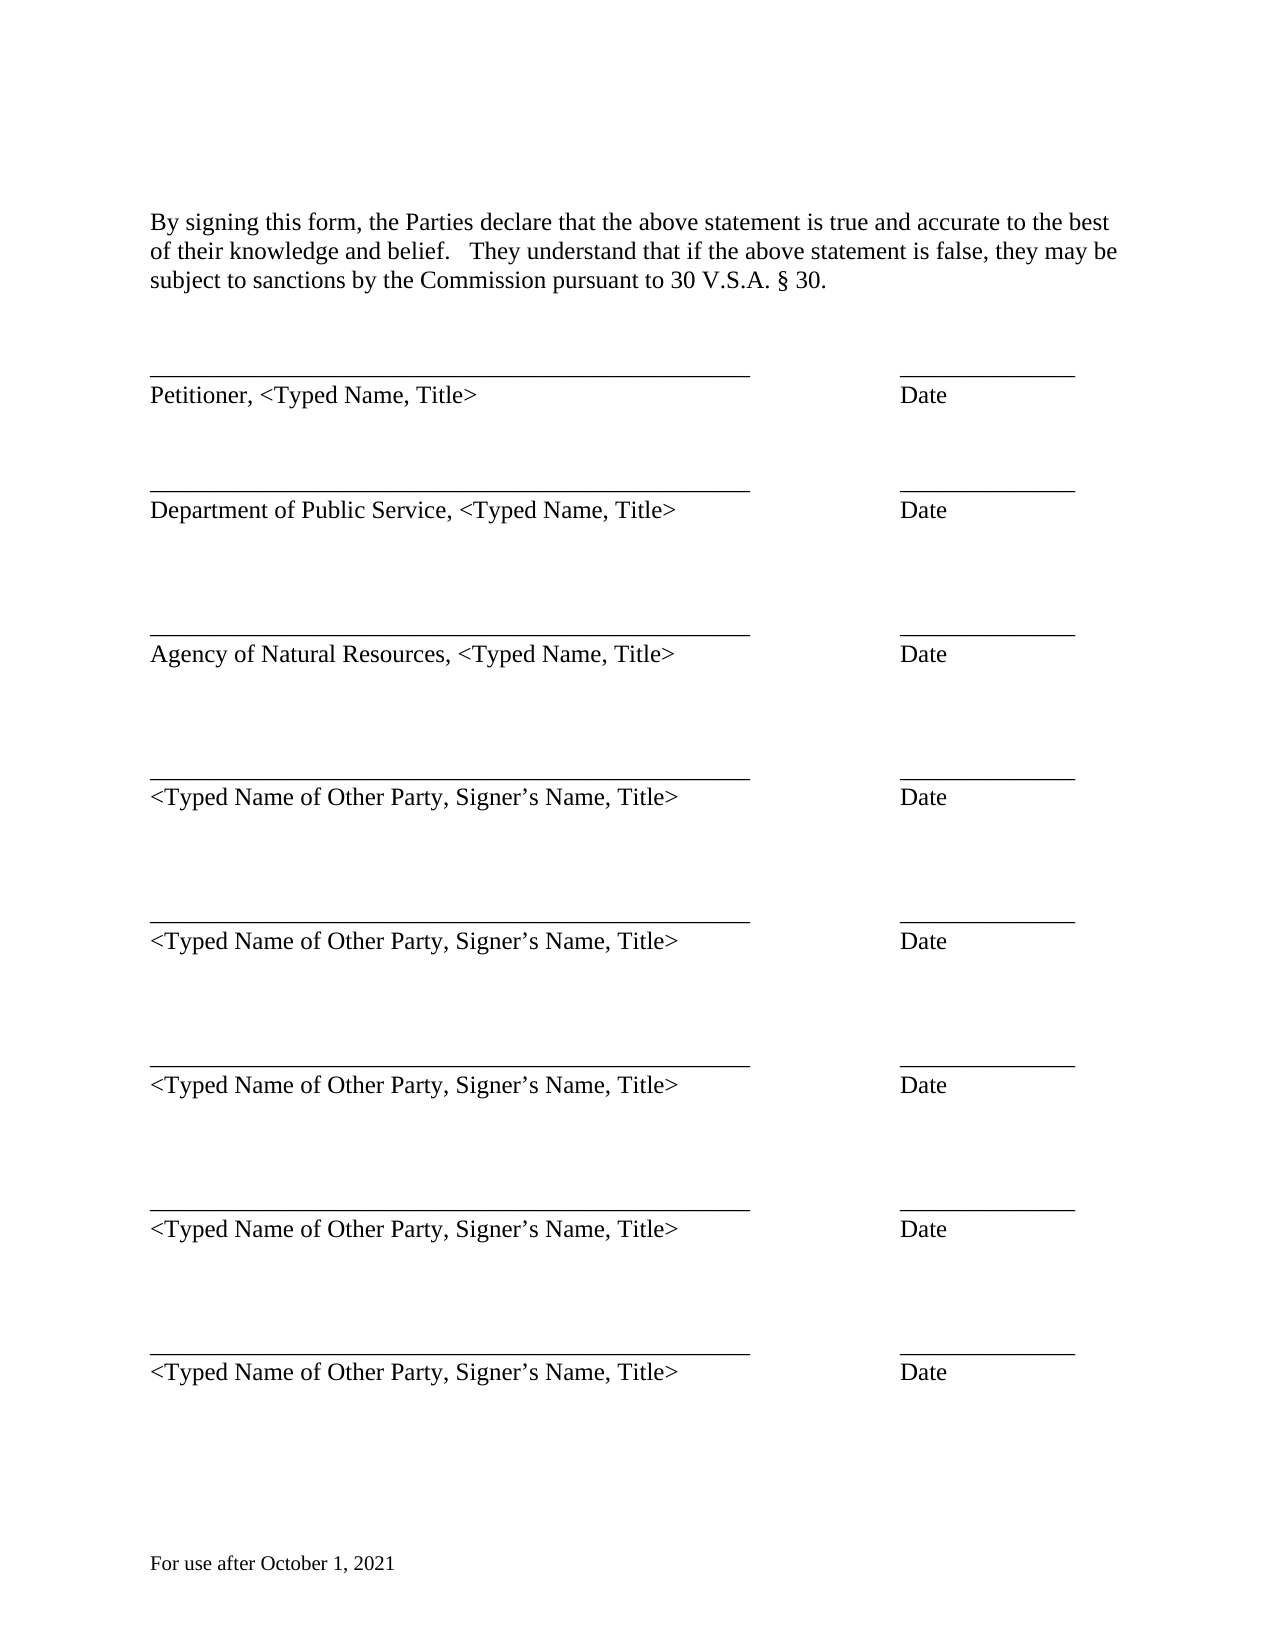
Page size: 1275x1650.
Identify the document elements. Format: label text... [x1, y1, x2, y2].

text ________________________________________________ ______________ [150, 1329, 1125, 1357]
text ________________________________________________ ______________ [150, 610, 1125, 639]
text ________________________________________________ ______________ [150, 351, 1125, 380]
text ________________________________________________ ______________ [150, 897, 1125, 926]
text <Typed Name of Other Party, Signer’s Name, Title> Date [150, 1214, 1125, 1242]
text Department of Public Service, <Typed Name, Title> Date [150, 495, 1125, 524]
text <Typed Name of Other Party, Signer’s Name, Title> Date [150, 1357, 1125, 1386]
text <Typed Name of Other Party, Signer’s Name, Title> Date [150, 782, 1125, 811]
text Petitioner, <Typed Name, Title> Date [150, 380, 1125, 409]
text ________________________________________________ ______________ [150, 1185, 1125, 1214]
text ________________________________________________ ______________ [150, 466, 1125, 495]
text ________________________________________________ ______________ [150, 1041, 1125, 1070]
text By signing this form, the Parties declare that the above statement is true and accurate to the best of their knowledge and belief. They understand that if the above statement is false, they may be subject to sanctions by the Commission pursuant to 30 V.S.A. § 30. [150, 207, 1125, 294]
text Agency of Natural Resources, <Typed Name, Title> Date [150, 639, 1125, 667]
text ________________________________________________ ______________ [150, 754, 1125, 782]
text <Typed Name of Other Party, Signer’s Name, Title> Date [150, 926, 1125, 955]
text <Typed Name of Other Party, Signer’s Name, Title> Date [150, 1070, 1125, 1099]
